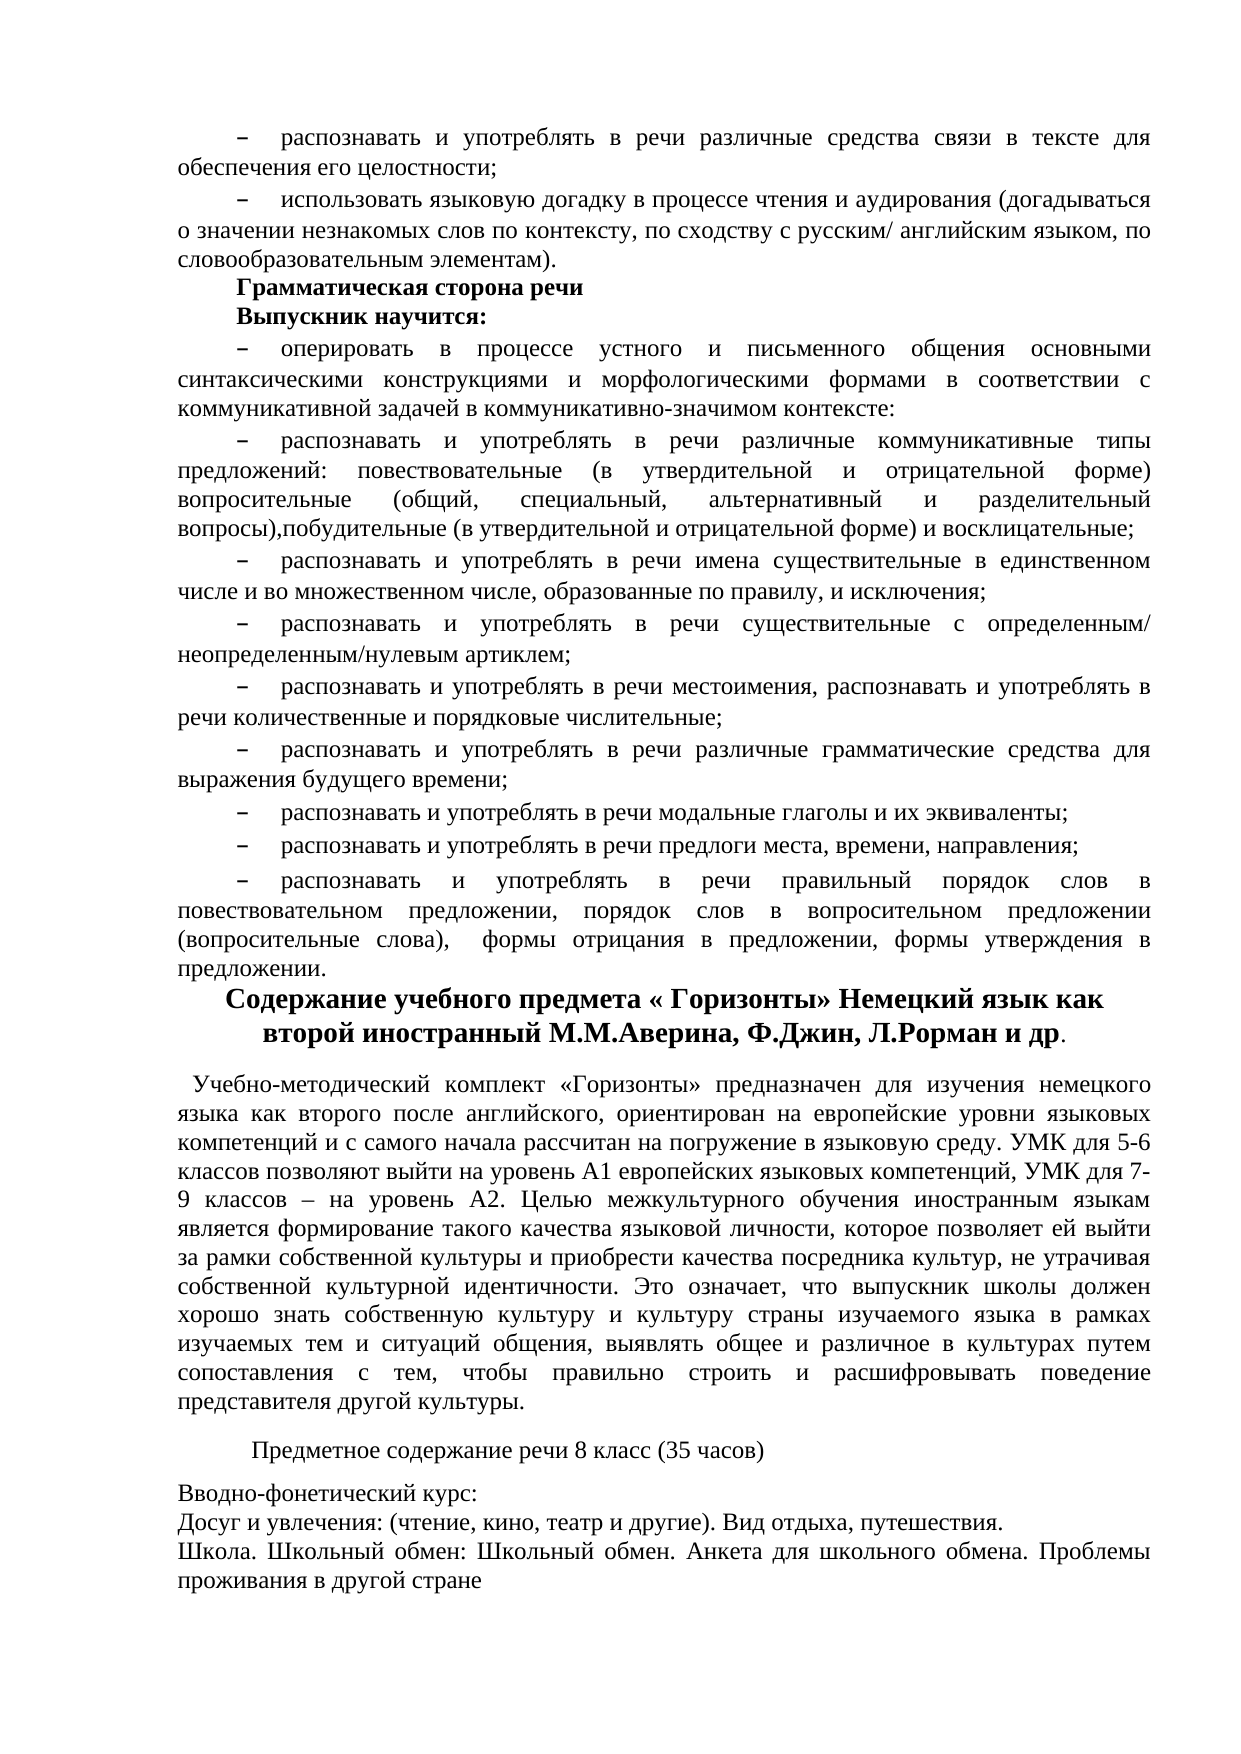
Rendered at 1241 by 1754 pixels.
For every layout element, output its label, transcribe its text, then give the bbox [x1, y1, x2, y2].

text Досуг и увлечения: (чтение, кино, театр и другие). Вид отдыха, путешествия. [177, 1507, 1152, 1536]
list распознавать и употреблять в речи имена существительные в единственном числе и во множественном числе, образованные по правилу, и исключения; [177, 542, 1152, 605]
list распознавать и употреблять в речи модальные глаголы и их эквиваленты; [177, 793, 1152, 827]
text Содержание учебного предмета « Горизонты» Немецкий язык как второй иностранный М.М.Аверина, Ф.Джин, Л.Рорман и др. [177, 982, 1152, 1049]
text Выпускник научится: [177, 301, 1152, 330]
text Вводно-фонетический курс: [177, 1478, 1152, 1507]
list распознавать и употреблять в речи предлоги места, времени, направления; [177, 827, 1152, 861]
list распознавать и употреблять в речи различные средства связи в тексте для обеспечения его целостности; [177, 118, 1152, 181]
text Предметное содержание речи 8 класс (35 часов) [177, 1435, 1152, 1464]
list распознавать и употреблять в речи правильный порядок слов в повествовательном предложении, порядок слов в вопросительном предложении (вопросительные слова), формы отрицания в предложении, формы утверждения в предложении. [177, 861, 1152, 982]
list оперировать в процессе устного и письменного общения основными синтаксическими конструкциями и морфологическими формами в соответствии с коммуникативной задачей в коммуникативно-значимом контексте: [177, 330, 1152, 422]
text Грамматическая сторона речи [177, 272, 1152, 301]
list использовать языковую догадку в процессе чтения и аудирования (догадываться о значении незнакомых слов по контексту, по сходству с русским/ английским языком, по словообразовательным элементам). [177, 181, 1152, 272]
list распознавать и употреблять в речи местоимения, распознавать и употреблять в речи количественные и порядковые числительные; [177, 667, 1152, 730]
list распознавать и употреблять в речи различные коммуникативные типы предложений: повествовательные (в утвердительной и отрицательной форме) вопросительные (общий, специальный, альтернативный и разделительный вопросы),побудительные (в утвердительной и отрицательной форме) и восклицательные; [177, 422, 1152, 542]
text Учебно-методический комплект «Горизонты» предназначен для изучения немецкого языка как второго после английского, ориентирован на европейские уровни языковых компетенций и с самого начала рассчитан на погружение в языковую среду. УМК для 5-6 классов позволяют выйти на уровень А1 европейских языковых компетенций, УМК для 7- 9 классов – на уровень А2. Целью межкультурного обучения иностранным языкам является формирование такого качества языковой личности, которое позволяет ей выйти за рамки собственной культуры и приобрести качества посредника культур, не утрачивая собственной культурной идентичности. Это означает, что выпускник школы должен хорошо знать собственную культуру и культуру страны изучаемого языка в рамках изучаемых тем и ситуаций общения, выявлять общее и различное в культурах путем сопоставления с тем, чтобы правильно строить и расшифровывать поведение представителя другой культуры. [177, 1069, 1152, 1414]
list распознавать и употреблять в речи различные грамматические средства для выражения будущего времени; [177, 730, 1152, 793]
text Школа. Школьный обмен: Школьный обмен. Анкета для школьного обмена. Проблемы проживания в другой стране [177, 1536, 1152, 1593]
list распознавать и употреблять в речи существительные с определенным/ неопределенным/нулевым артиклем; [177, 605, 1152, 667]
